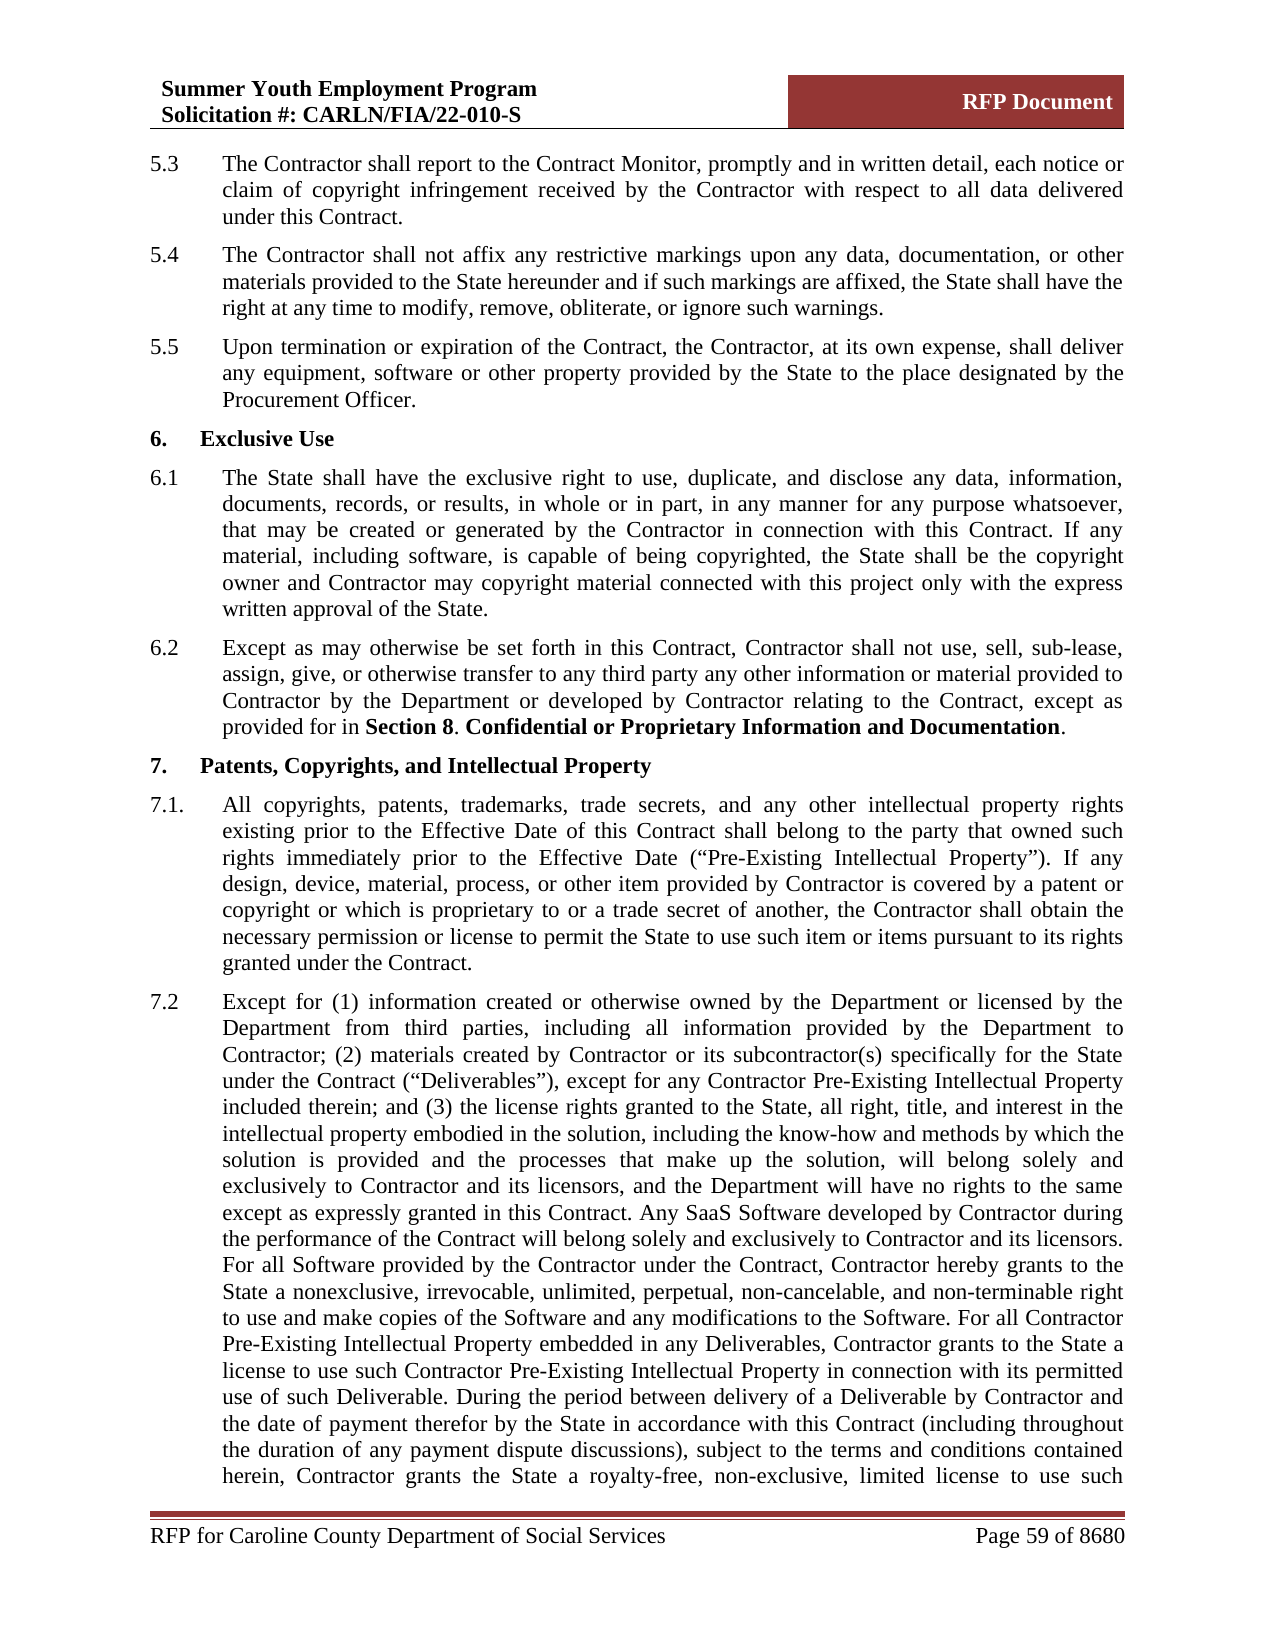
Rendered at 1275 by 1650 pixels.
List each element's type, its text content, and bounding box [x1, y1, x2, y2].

text 5.5 Upon termination or expiration of the Contract, the Contractor, at its own expense, shall deliver any equipment, software or other property provided by the State to the place designated by the Procurement Officer. [150, 333, 1125, 412]
text 7. Patents, Copyrights, and Intellectual Property [150, 752, 1125, 778]
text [150, 988, 1125, 1489]
text 7.1. All copyrights, patents, trademarks, trade secrets, and any other intellectual property rights existing prior to the Effective Date of this Contract shall belong to the party that owned such rights immediately prior to the Effective Date (“Pre-Existing Intellectual Property”). If any design, device, material, process, or other item provided by Contractor is covered by a patent or copyright or which is proprietary to or a trade secret of another, the Contractor shall obtain the necessary permission or license to permit the State to use such item or items pursuant to its rights granted under the Contract. [150, 791, 1125, 975]
text 6. Exclusive Use [150, 425, 1125, 451]
text 5.3 The Contractor shall report to the Contract Monitor, promptly and in written detail, each notice or claim of copyright infringement received by the Contractor with respect to all data delivered under this Contract. [150, 150, 1125, 229]
text 5.4 The Contractor shall not affix any restrictive markings upon any data, documentation, or other materials provided to the State hereunder and if such markings are affixed, the State shall have the right at any time to modify, remove, obliterate, or ignore such warnings. [150, 242, 1125, 321]
text 6.1 The State shall have the exclusive right to use, duplicate, and disclose any data, information, documents, records, or results, in whole or in part, in any manner for any purpose whatsoever, that may be created or generated by the Contractor in connection with this Contract. If any material, including software, is capable of being copyrighted, the State shall be the copyright owner and Contractor may copyright material connected with this project only with the express written approval of the State. [150, 463, 1125, 622]
text 6.2 Except as may otherwise be set forth in this Contract, Contractor shall not use, sell, sub-lease, assign, give, or otherwise transfer to any third party any other information or material provided to Contractor by the Department or developed by Contractor relating to the Contract, except as provided for in Section 8. Confidential or Proprietary Information and Documentation. [150, 634, 1125, 739]
